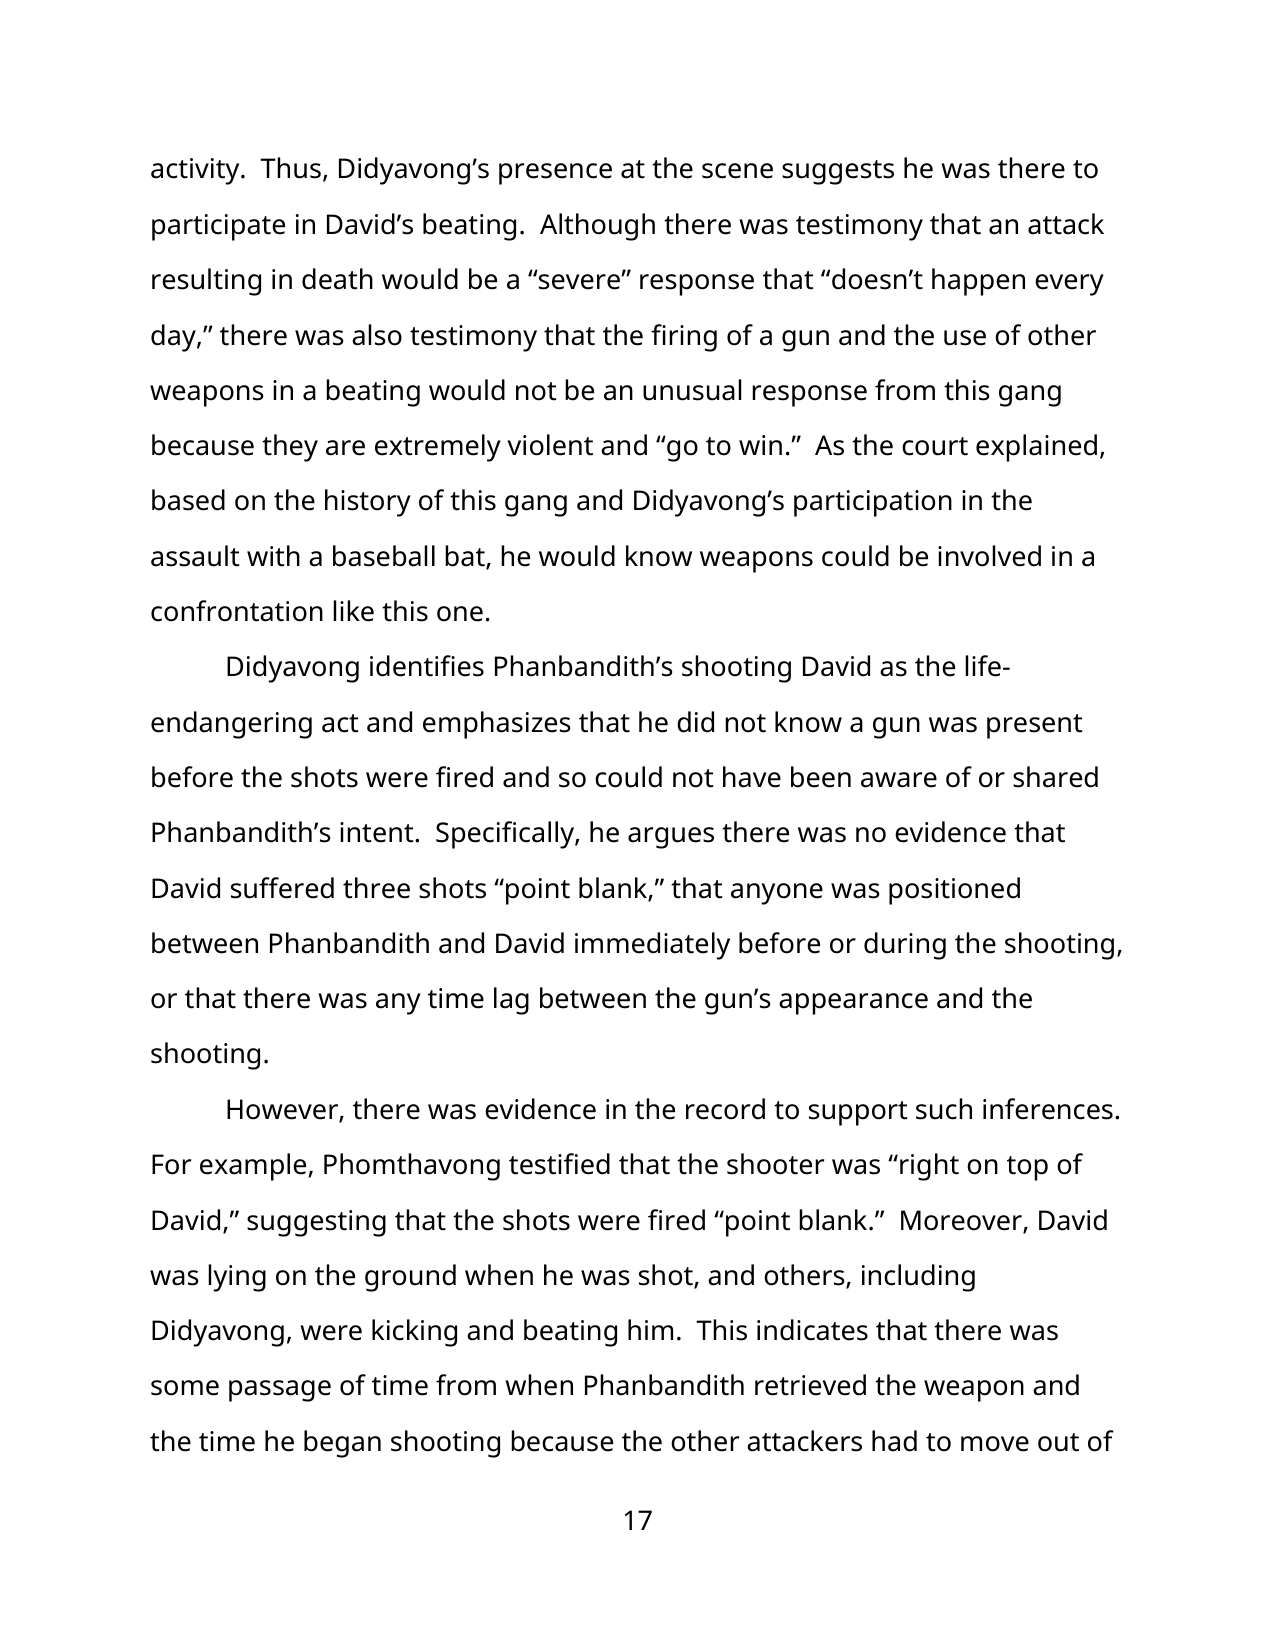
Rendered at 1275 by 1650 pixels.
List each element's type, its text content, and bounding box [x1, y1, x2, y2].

text Didyavong identifies Phanbandith’s shooting David as the life-endangering act and emphasizes that he did not know a gun was present before the shots were fired and so could not have been aware of or shared Phanbandith’s intent. Specifically, he argues there was no evidence that David suffered three shots “point blank,” that anyone was positioned between Phanbandith and David immediately before or during the shooting, or that there was any time lag between the gun’s appearance and the shooting. [150, 648, 1125, 1072]
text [150, 1090, 1125, 1459]
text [150, 150, 1125, 629]
